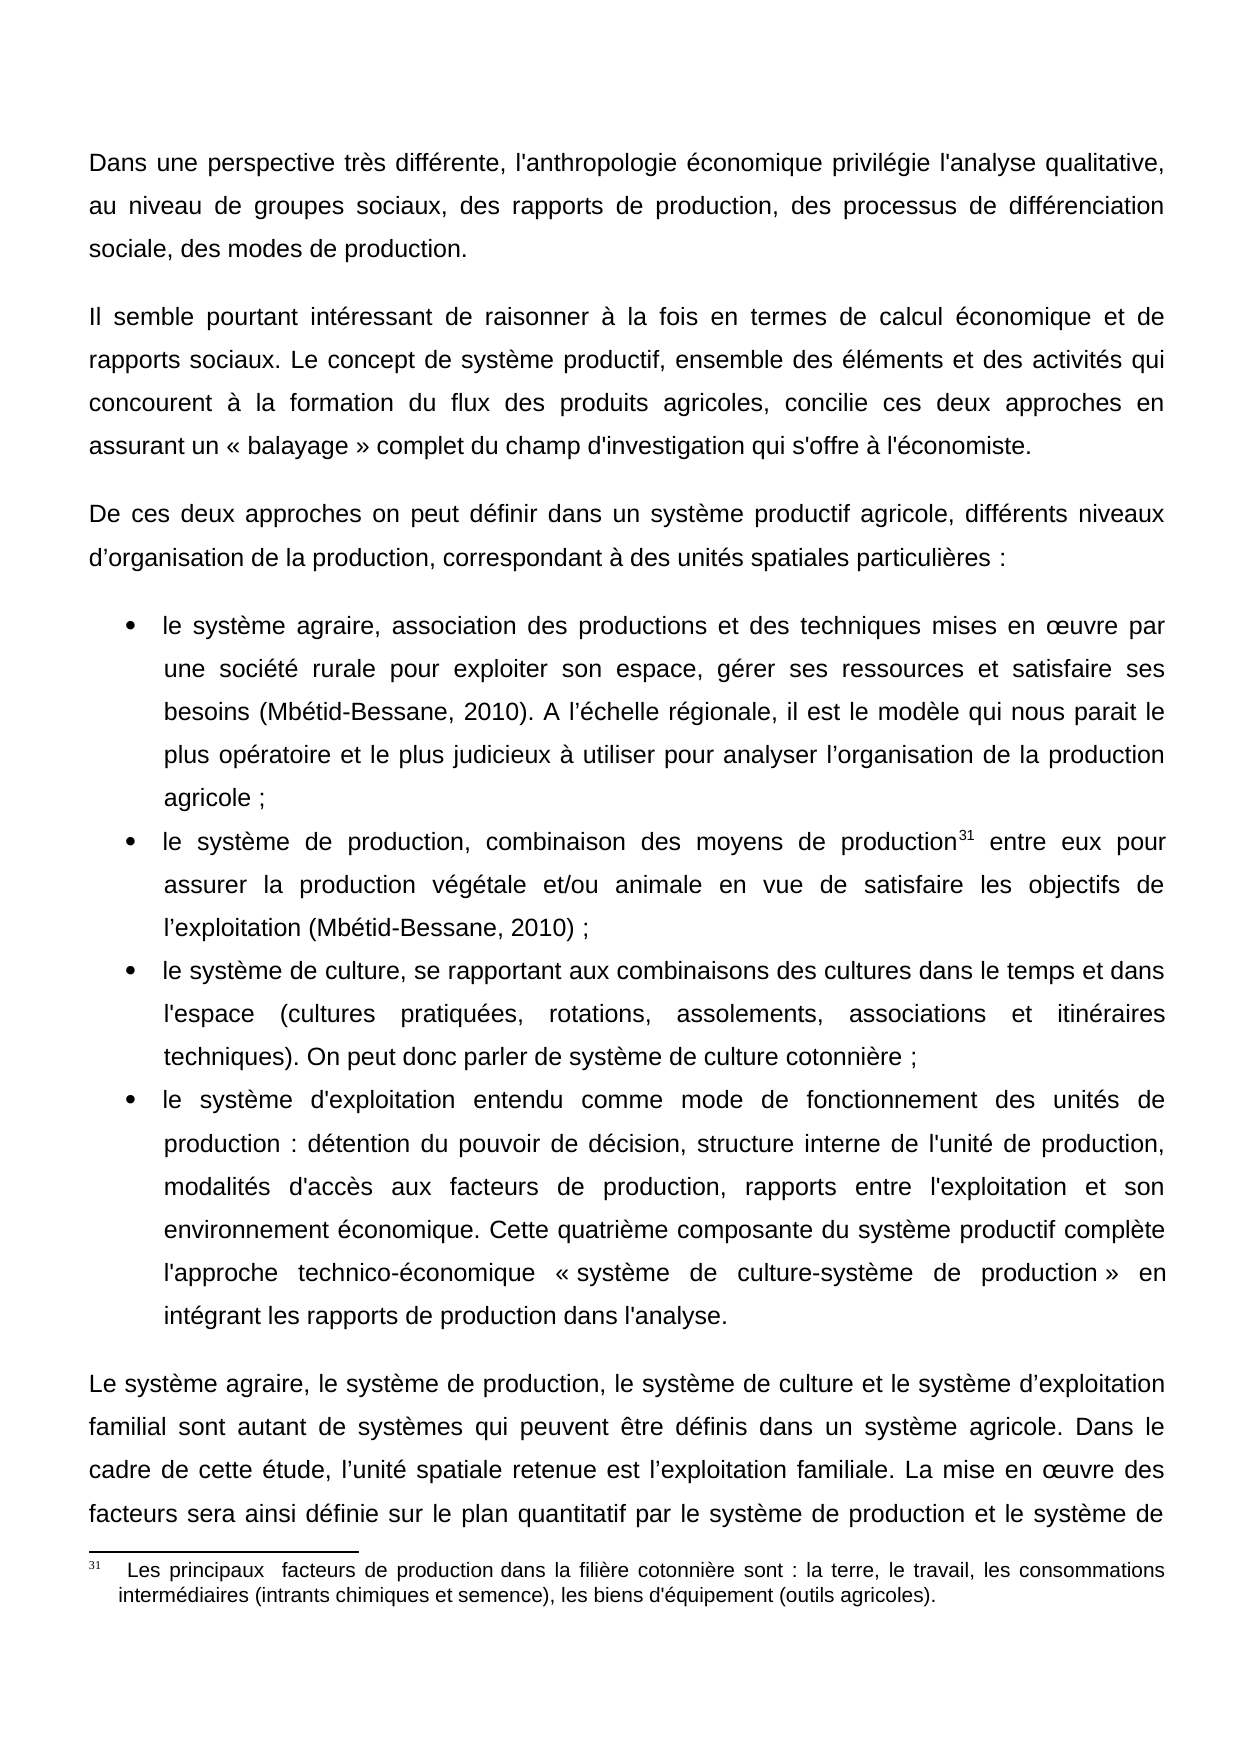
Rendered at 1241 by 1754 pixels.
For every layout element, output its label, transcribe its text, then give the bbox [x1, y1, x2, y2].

list le système de production, combinaison des moyens de production entre eux pour assurer la production végétale et/ou animale en vue de satisfaire les objectifs de l’exploitation (Mbétid-Bessane, 2010) ; [126, 826, 1167, 942]
list le système d'exploitation entendu comme mode de fonctionnement des unités de production : détention du pouvoir de décision, structure interne de l'unité de production, modalités d'accès aux facteurs de production, rapports entre l'exploitation et son environnement économique. Cette quatrième composante du système productif complète l'approche technico-économique « système de culture-système de production » en intégrant les rapports de production dans l'analyse. [126, 1085, 1167, 1330]
list le système agraire, association des productions et des techniques mises en œuvre par une société rurale pour exploiter son espace, gérer ses ressources et satisfaire ses besoins (Mbétid-Bessane, 2010). A l’échelle régionale, il est le modèle qui nous parait le plus opératoire et le plus judicieux à utiliser pour analyser l’organisation de la production agricole ; [126, 611, 1167, 812]
text De ces deux approches on peut définir dans un système productif agricole, différents niveaux d’organisation de la production, correspondant à des unités spatiales particulières : [89, 499, 1167, 571]
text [89, 1369, 1167, 1527]
text Dans une perspective très différente, l'anthropologie économique privilégie l'analyse qualitative, au niveau de groupes sociaux, des rapports de production, des processus de différenciation sociale, des modes de production. [89, 148, 1167, 263]
text Il semble pourtant intéressant de raisonner à la fois en termes de calcul économique et de rapports sociaux. Le concept de système productif, ensemble des éléments et des activités qui concourent à la formation du flux des produits agricoles, concilie ces deux approches en assurant un « balayage » complet du champ d'investigation qui s'offre à l'économiste. [89, 302, 1167, 460]
list le système de culture, se rapportant aux combinaisons des cultures dans le temps et dans l'espace (cultures pratiquées, rotations, assolements, associations et itinéraires techniques). On peut donc parler de système de culture cotonnière ; [126, 956, 1167, 1071]
